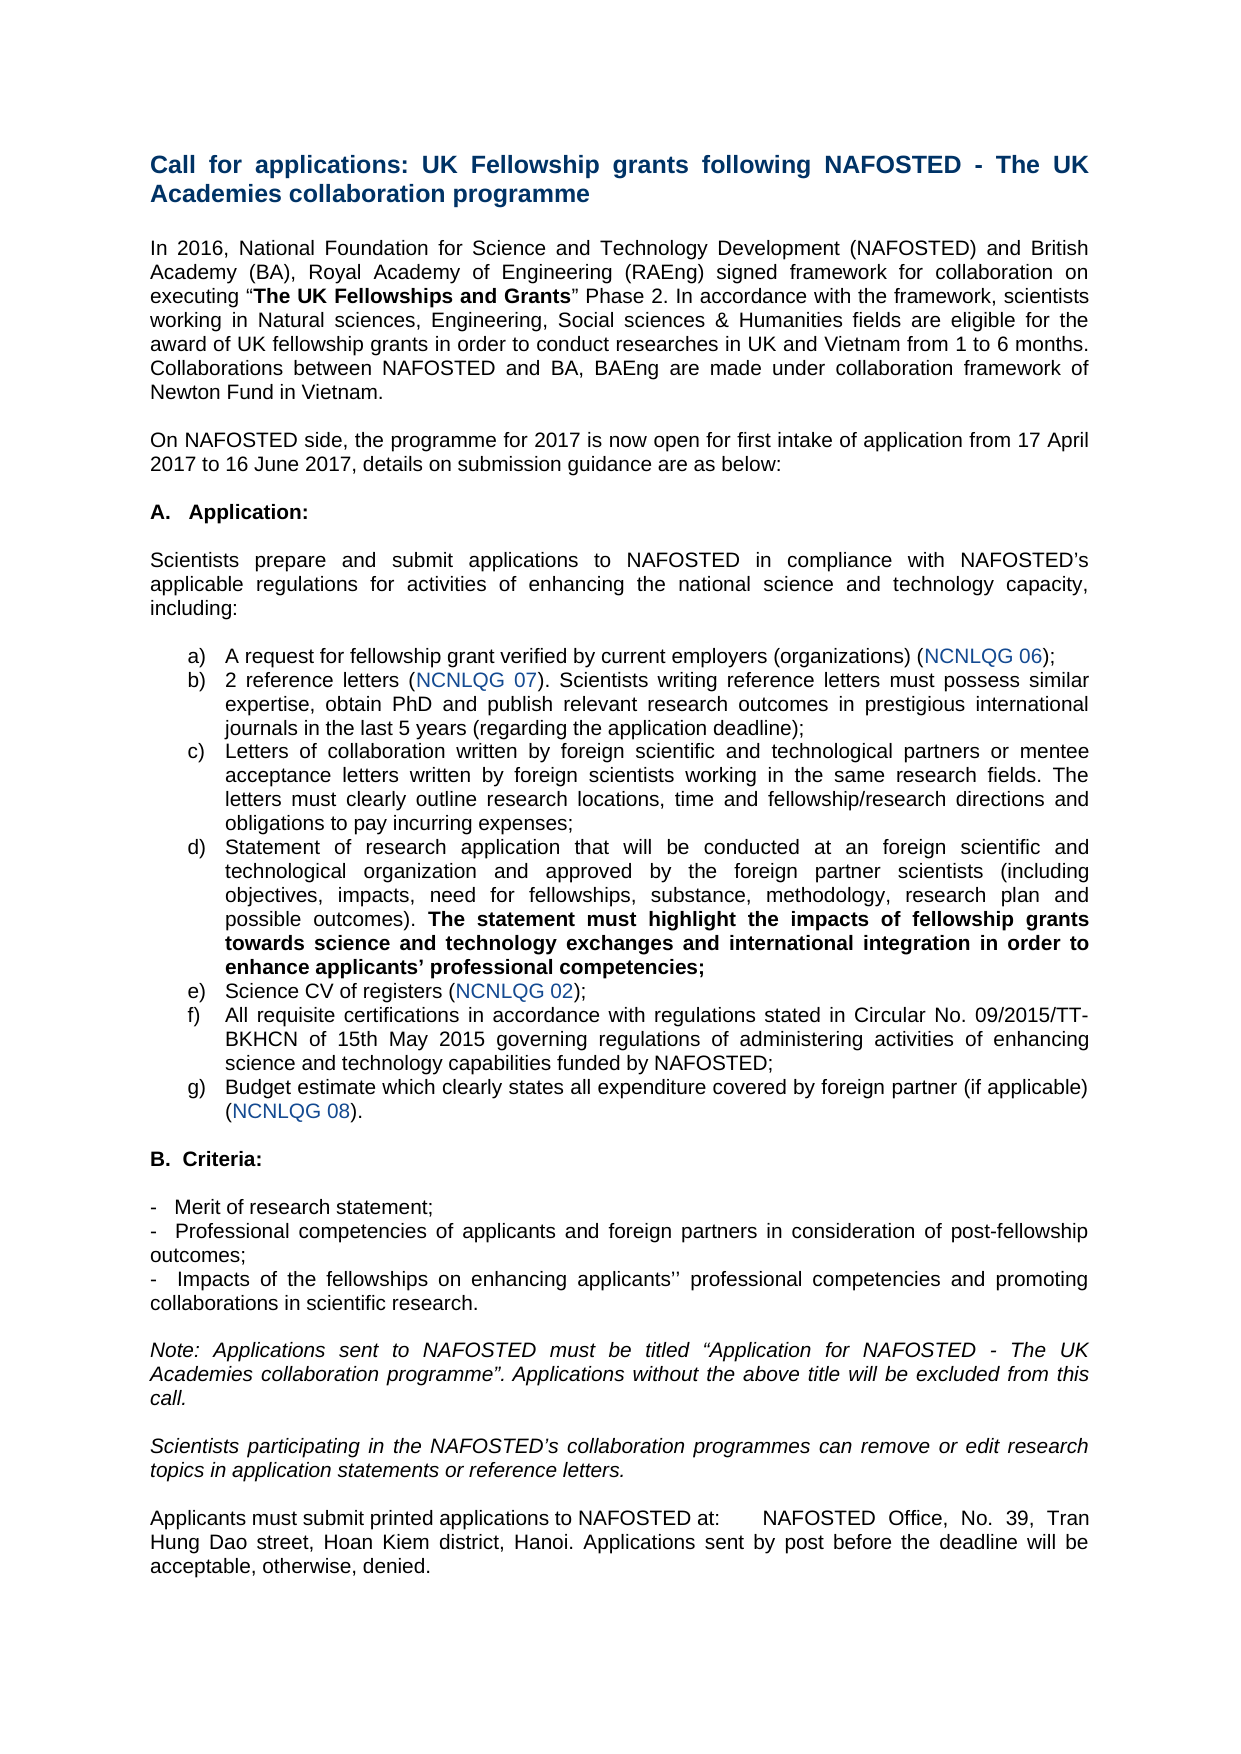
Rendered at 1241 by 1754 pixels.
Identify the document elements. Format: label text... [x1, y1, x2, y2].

list Science CV of registers (NCNLQG 02); [187, 979, 1090, 1003]
text Scientists participating in the NAFOSTED’s collaboration programmes can remove or edit research topics in application statements or reference letters. [150, 1434, 1090, 1482]
text In 2016, National Foundation for Science and Technology Development (NAFOSTED) and British Academy (BA), Royal Academy of Engineering (RAEng) signed framework for collaboration on executing “The UK Fellowships and Grants” Phase 2. In accordance with the framework, scientists working in Natural sciences, Engineering, Social sciences & Humanities fields are eligible for the award of UK fellowship grants in order to conduct researches in UK and Vietnam from 1 to 6 months. Collaborations between NAFOSTED and BA, BAEng are made under collaboration framework of Newton Fund in Vietnam. [150, 236, 1090, 404]
text B. Criteria: [150, 1123, 1090, 1171]
text Note: Applications sent to NAFOSTED must be titled “Application for NAFOSTED - The UK Academies collaboration programme”. Applications without the above title will be excluded from this call. [150, 1314, 1090, 1410]
text Call for applications: UK Fellowship grants following NAFOSTED - The UK Academies collaboration programme [150, 150, 1090, 207]
list Letters of collaboration written by foreign scientific and technological partners or mentee acceptance letters written by foreign scientists working in the same research fields. The letters must clearly outline research locations, time and fellowship/research directions and obligations to pay incurring expenses; [187, 739, 1090, 835]
text On NAFOSTED side, the programme for 2017 is now open for first intake of application from 17 April 2017 to 16 June 2017, details on submission guidance are as below: [150, 404, 1090, 476]
text Applicants must submit printed applications to NAFOSTED at: NAFOSTED Office, No. 39, Tran Hung Dao street, Hoan Kiem district, Hanoi. Applications sent by post before the deadline will be acceptable, otherwise, denied. [150, 1482, 1090, 1578]
text A. Application: [150, 476, 1090, 524]
list Statement of research application that will be conducted at an foreign scientific and technological organization and approved by the foreign partner scientists (including objectives, impacts, need for fellowships, substance, methodology, research plan and possible outcomes). The statement must highlight the impacts of fellowship grants towards science and technology exchanges and international integration in order to enhance applicants’ professional competencies; [187, 835, 1090, 979]
list All requisite certifications in accordance with regulations stated in Circular No. 09/2015/TT-BKHCN of 15th May 2015 governing regulations of administering activities of enhancing science and technology capabilities funded by NAFOSTED; [187, 1003, 1090, 1075]
text Scientists prepare and submit applications to NAFOSTED in compliance with NAFOSTED’s applicable regulations for activities of enhancing the national science and technology capacity, including: [150, 524, 1090, 619]
text - Professional competencies of applicants and foreign partners in consideration of post-fellowship outcomes; - Impacts of the fellowships on enhancing applicants’’ professional competencies and promoting collaborations in scientific research. [150, 1218, 1090, 1314]
list 2 reference letters (NCNLQG 07). Scientists writing reference letters must possess similar expertise, obtain PhD and publish relevant research outcomes in prestigious international journals in the last 5 years (regarding the application deadline); [187, 667, 1090, 739]
list A request for fellowship grant verified by current employers (organizations) (NCNLQG 06); [187, 643, 1090, 667]
text - Merit of research statement; [150, 1171, 1090, 1218]
list Budget estimate which clearly states all expenditure covered by foreign partner (if applicable) (NCNLQG 08). [187, 1075, 1090, 1123]
